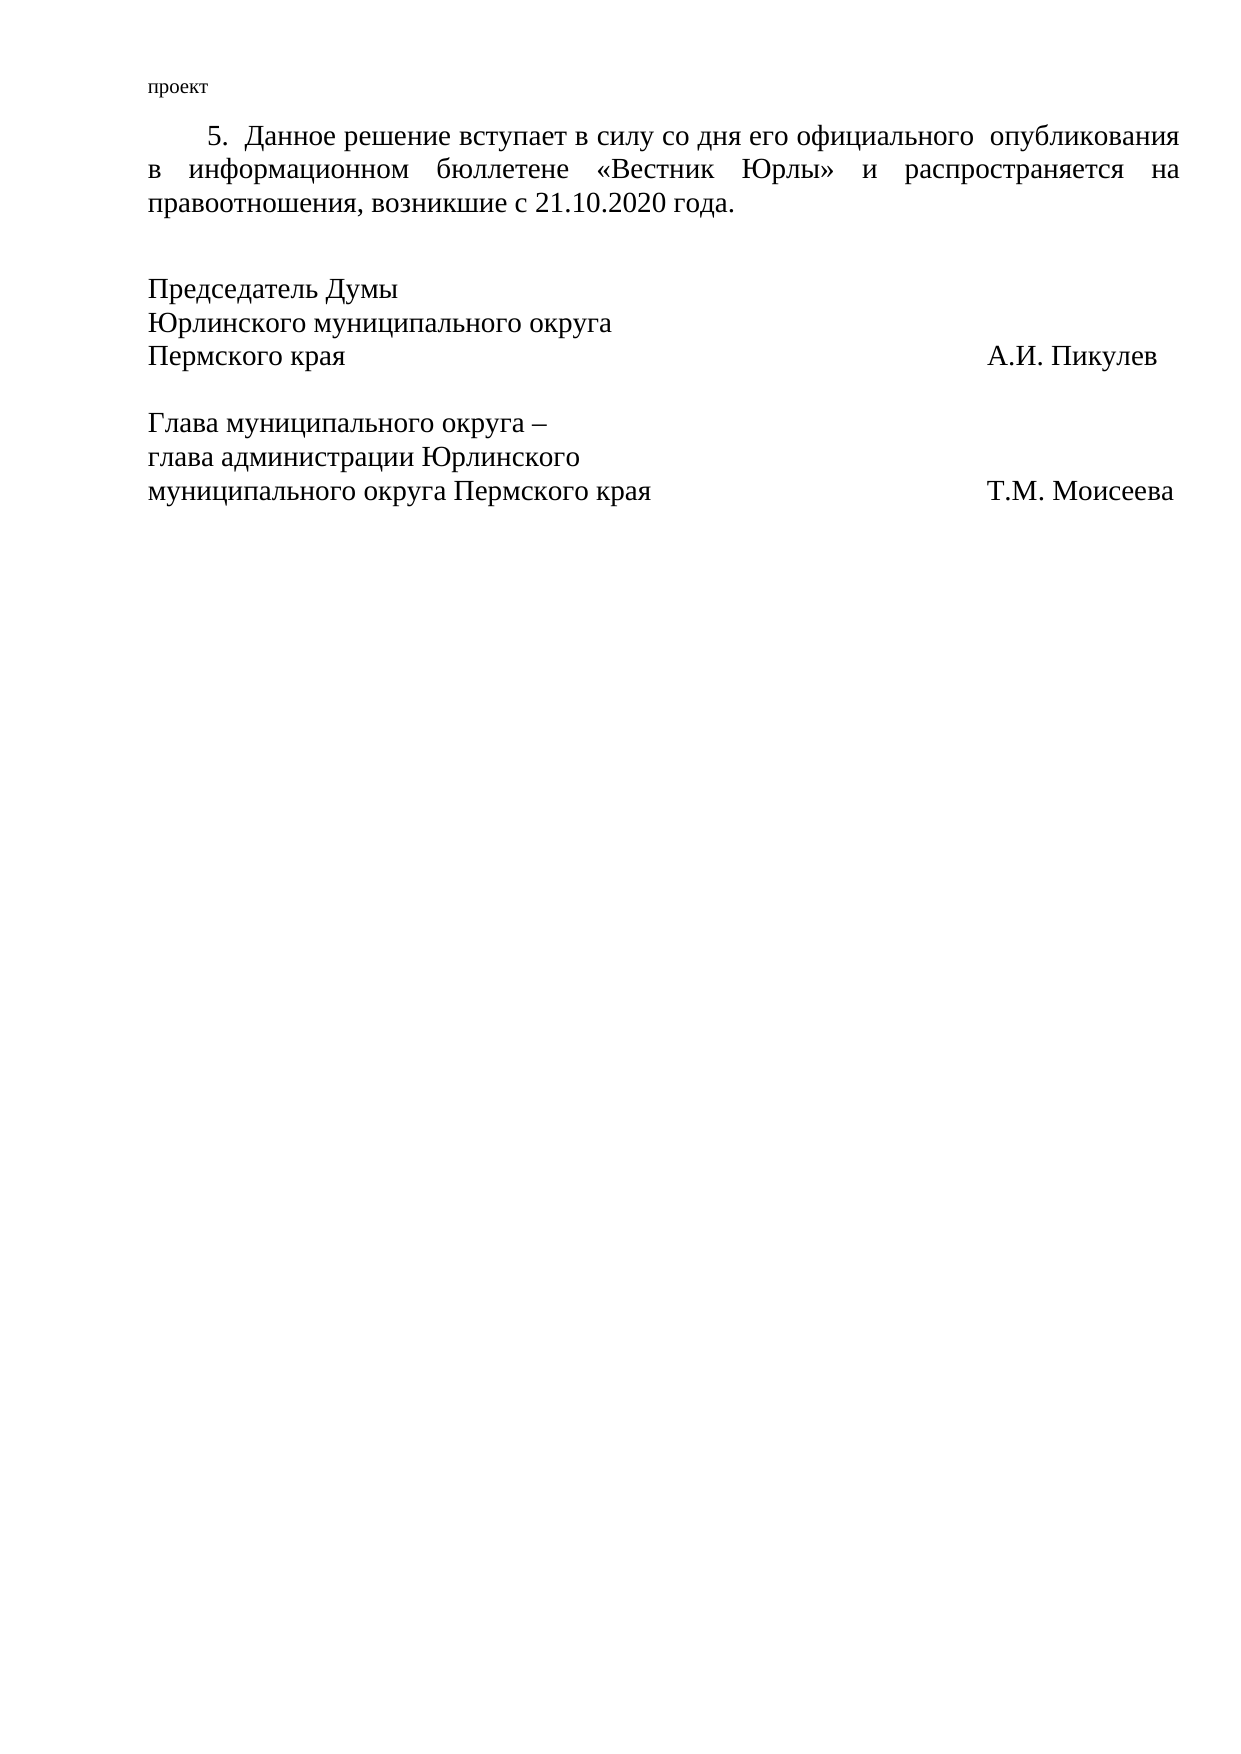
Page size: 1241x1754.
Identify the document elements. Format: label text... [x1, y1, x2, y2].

text Пермского края А.И. Пикулев [148, 338, 1181, 372]
text Председатель Думы [148, 271, 1181, 305]
text 5. Данное решение вступает в силу со дня его официального опубликования в информационном бюллетене «Вестник Юрлы» и распространяется на правоотношения, возникшие с 21.10.2020 года. [148, 118, 1181, 219]
text муниципального округа Пермского края Т.М. Моисеева [148, 473, 1181, 506]
text Юрлинского муниципального округа [148, 305, 1181, 338]
text глава администрации Юрлинского [148, 439, 1181, 473]
text Глава муниципального округа – [148, 406, 1181, 439]
